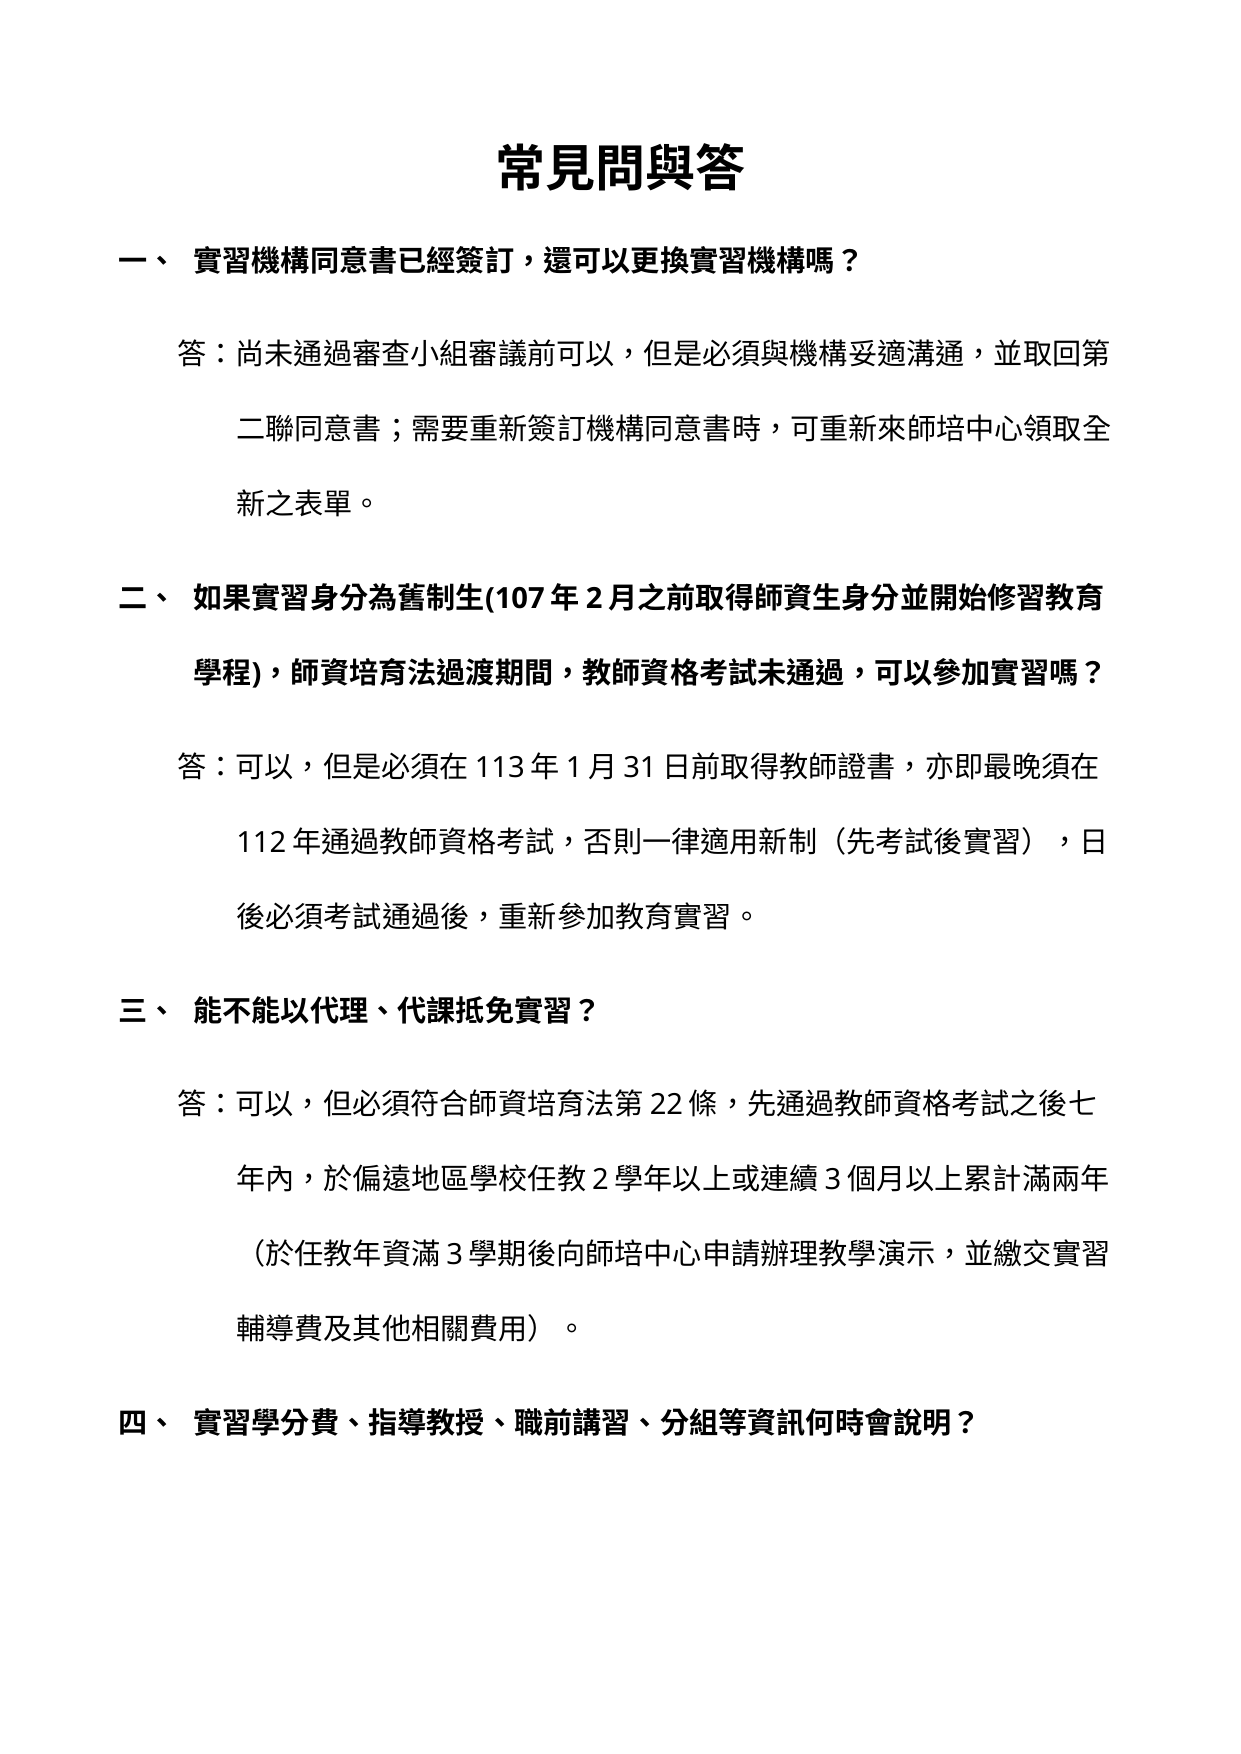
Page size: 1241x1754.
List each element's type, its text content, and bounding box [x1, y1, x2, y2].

list 實習機構同意書已經簽訂，還可以更換實習機構嗎？ [118, 221, 1122, 296]
list 實習學分費、指導教授、職前講習、分組等資訊何時會說明？ [118, 1383, 1122, 1458]
list 如果實習身分為舊制生(107年2月之前取得師資生身分並開始修習教育學程)，師資培育法過渡期間，教師資格考試未通過，可以參加實習嗎？ [118, 558, 1122, 708]
list 能不能以代理、代課抵免實習？ [118, 971, 1122, 1046]
list 答：可以，但是必須在113年1月31日前取得教師證書，亦即最晚須在112年通過教師資格考試，否則一律適用新制（先考試後實習），日後必須考試通過後，重新參加教育實習。 [177, 727, 1122, 952]
text 常見問與答 [118, 127, 1122, 202]
list 答：尚未通過審查小組審議前可以，但是必須與機構妥適溝通，並取回第二聯同意書；需要重新簽訂機構同意書時，可重新來師培中心領取全新之表單。 [177, 314, 1122, 539]
list 答：可以，但必須符合師資培育法第22條，先通過教師資格考試之後七年內，於偏遠地區學校任教2學年以上或連續3個月以上累計滿兩年（於任教年資滿3學期後向師培中心申請辦理教學演示，並繳交實習輔導費及其他相關費用）。 [177, 1064, 1122, 1364]
